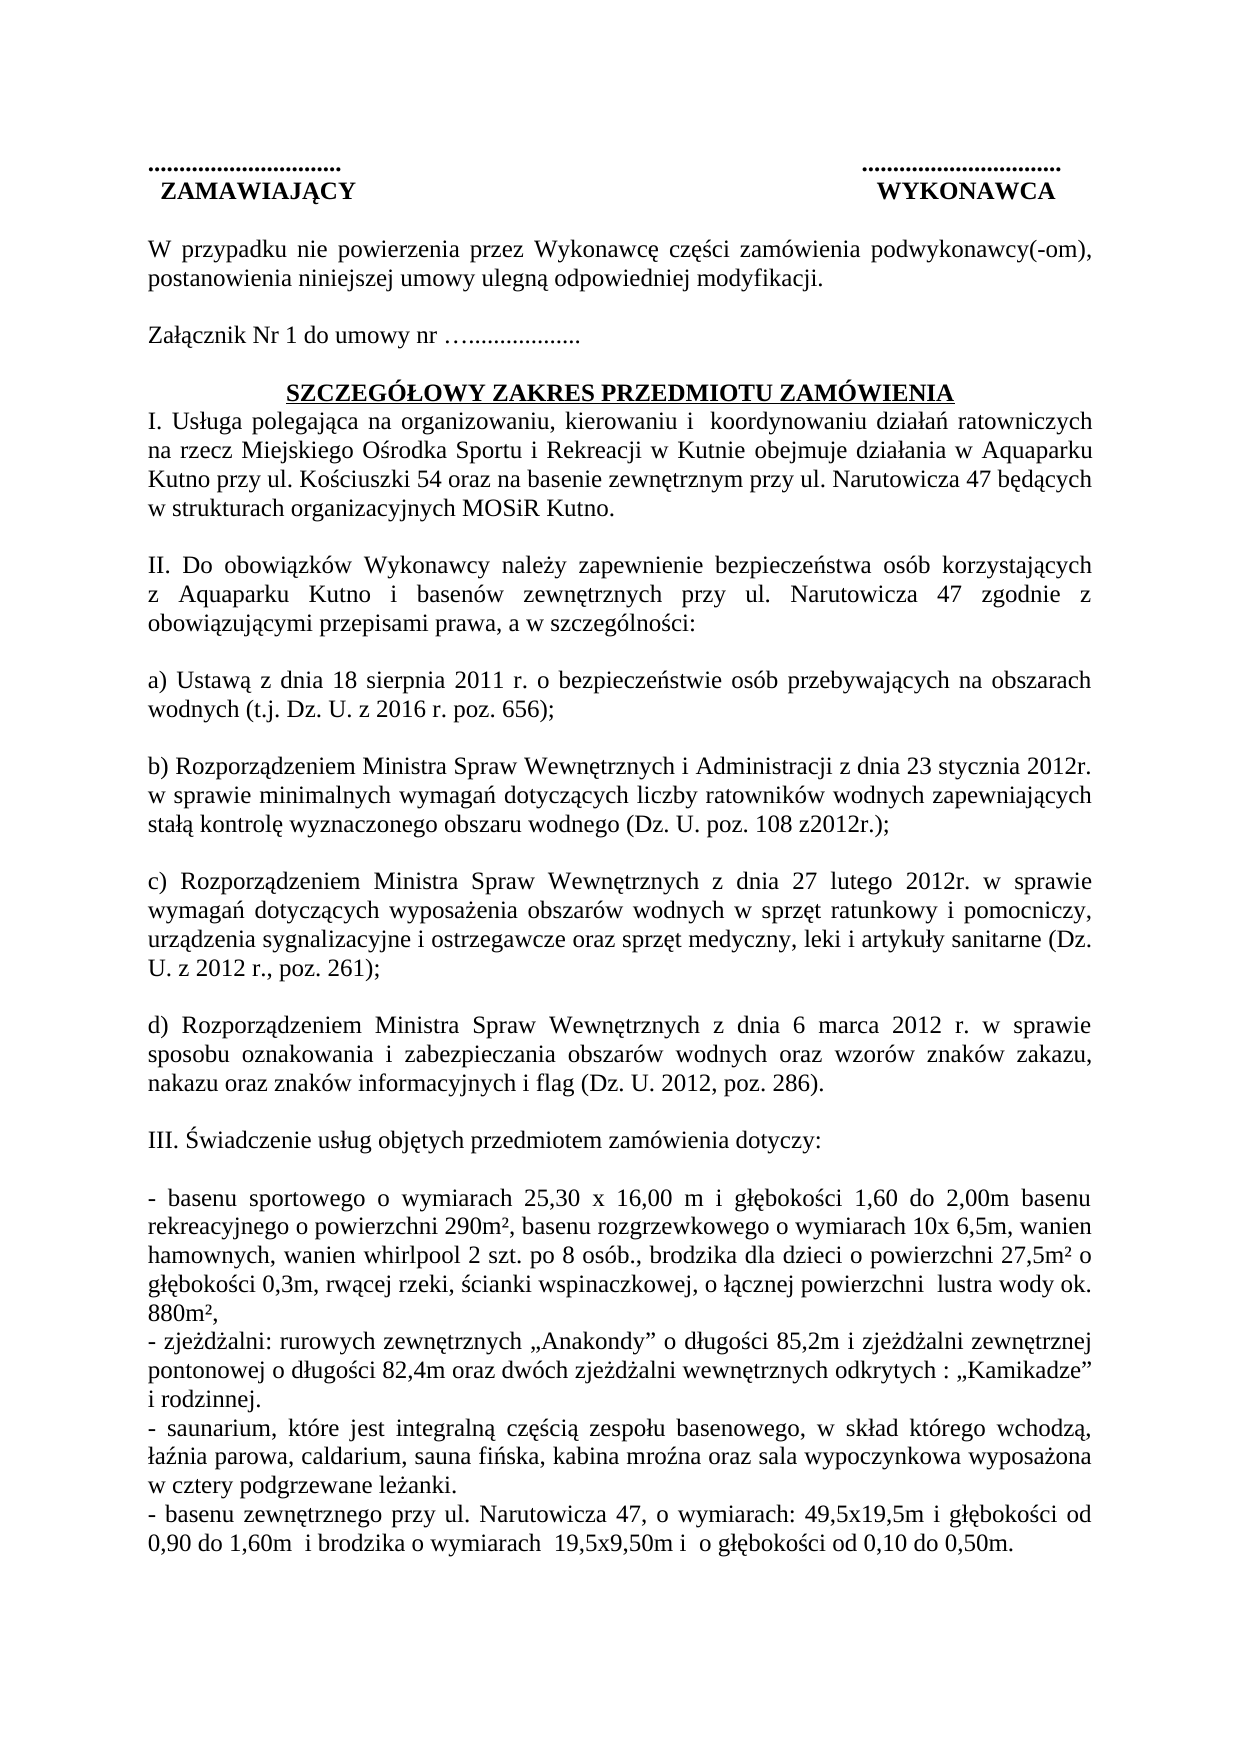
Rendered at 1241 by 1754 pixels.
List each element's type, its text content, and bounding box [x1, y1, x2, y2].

text II. Do obowiązków Wykonawcy należy zapewnienie bezpieczeństwa osób korzystających z Aquaparku Kutno i basenów zewnętrznych przy ul. Narutowicza 47 zgodnie z obowiązującymi przepisami prawa, a w szczególności: [148, 550, 1093, 636]
text Załącznik Nr 1 do umowy nr ….................. [148, 320, 1093, 349]
text ............................... ................................ [148, 148, 1093, 176]
text - basenu sportowego o wymiarach 25,30 x 16,00 m i głębokości 1,60 do 2,00m basenu rekreacyjnego o powierzchni 290m², basenu rozgrzewkowego o wymiarach 10x 6,5m, wanien hamownych, wanien whirlpool 2 szt. po 8 osób., brodzika dla dzieci o powierzchni 27,5m² o głębokości 0,3m, rwącej rzeki, ścianki wspinaczkowej, o łącznej powierzchni lustra wody ok. 880m², [148, 1183, 1093, 1326]
text W przypadku nie powierzenia przez Wykonawcę części zamówienia podwykonawcy(-om), postanowienia niniejszej umowy ulegną odpowiedniej modyfikacji. [148, 234, 1093, 291]
text - basenu zewnętrznego przy ul. Narutowicza 47, o wymiarach: 49,5x19,5m i głębokości od 0,90 do 1,60m i brodzika o wymiarach 19,5x9,50m i o głębokości od 0,10 do 0,50m. [148, 1499, 1093, 1556]
text - saunarium, które jest integralną częścią zespołu basenowego, w skład którego wchodzą, łaźnia parowa, caldarium, sauna fińska, kabina mroźna oraz sala wypoczynkowa wyposażona w cztery podgrzewane leżanki. [148, 1413, 1093, 1499]
text c) Rozporządzeniem Ministra Spraw Wewnętrznych z dnia 27 lutego 2012r. w sprawie wymagań dotyczących wyposażenia obszarów wodnych w sprzęt ratunkowy i pomocniczy, urządzenia sygnalizacyjne i ostrzegawcze oraz sprzęt medyczny, leki i artykuły sanitarne (Dz. U. z 2012 r., poz. 261); [148, 866, 1093, 981]
text b) Rozporządzeniem Ministra Spraw Wewnętrznych i Administracji z dnia 23 stycznia 2012r. w sprawie minimalnych wymagań dotyczących liczby ratowników wodnych zapewniających stałą kontrolę wyznaczonego obszaru wodnego (Dz. U. poz. 108 z2012r.); [148, 751, 1093, 838]
text d) Rozporządzeniem Ministra Spraw Wewnętrznych z dnia 6 marca 2012 r. w sprawie sposobu oznakowania i zabezpieczania obszarów wodnych oraz wzorów znaków zakazu, nakazu oraz znaków informacyjnych i flag (Dz. U. 2012, poz. 286). [148, 1010, 1093, 1096]
text I. Usługa polegająca na organizowaniu, kierowaniu i koordynowaniu działań ratowniczych na rzecz Miejskiego Ośrodka Sportu i Rekreacji w Kutnie obejmuje działania w Aquaparku Kutno przy ul. Kościuszki 54 oraz na basenie zewnętrznym przy ul. Narutowicza 47 będących w strukturach organizacyjnych MOSiR Kutno. [148, 406, 1093, 521]
text - zjeżdżalni: rurowych zewnętrznych „Anakondy” o długości 85,2m i zjeżdżalni zewnętrznej pontonowej o długości 82,4m oraz dwóch zjeżdżalni wewnętrznych odkrytych : „Kamikadze” i rodzinnej. [148, 1326, 1093, 1413]
text a) Ustawą z dnia 18 sierpnia 2011 r. o bezpieczeństwie osób przebywających na obszarach wodnych (t.j. Dz. U. z 2016 r. poz. 656); [148, 665, 1093, 723]
text ZAMAWIAJĄCY WYKONAWCA [148, 176, 1093, 205]
text SZCZEGÓŁOWY ZAKRES PRZEDMIOTU ZAMÓWIENIA [148, 378, 1093, 406]
text III. Świadczenie usług objętych przedmiotem zamówienia dotyczy: [148, 1125, 1093, 1154]
